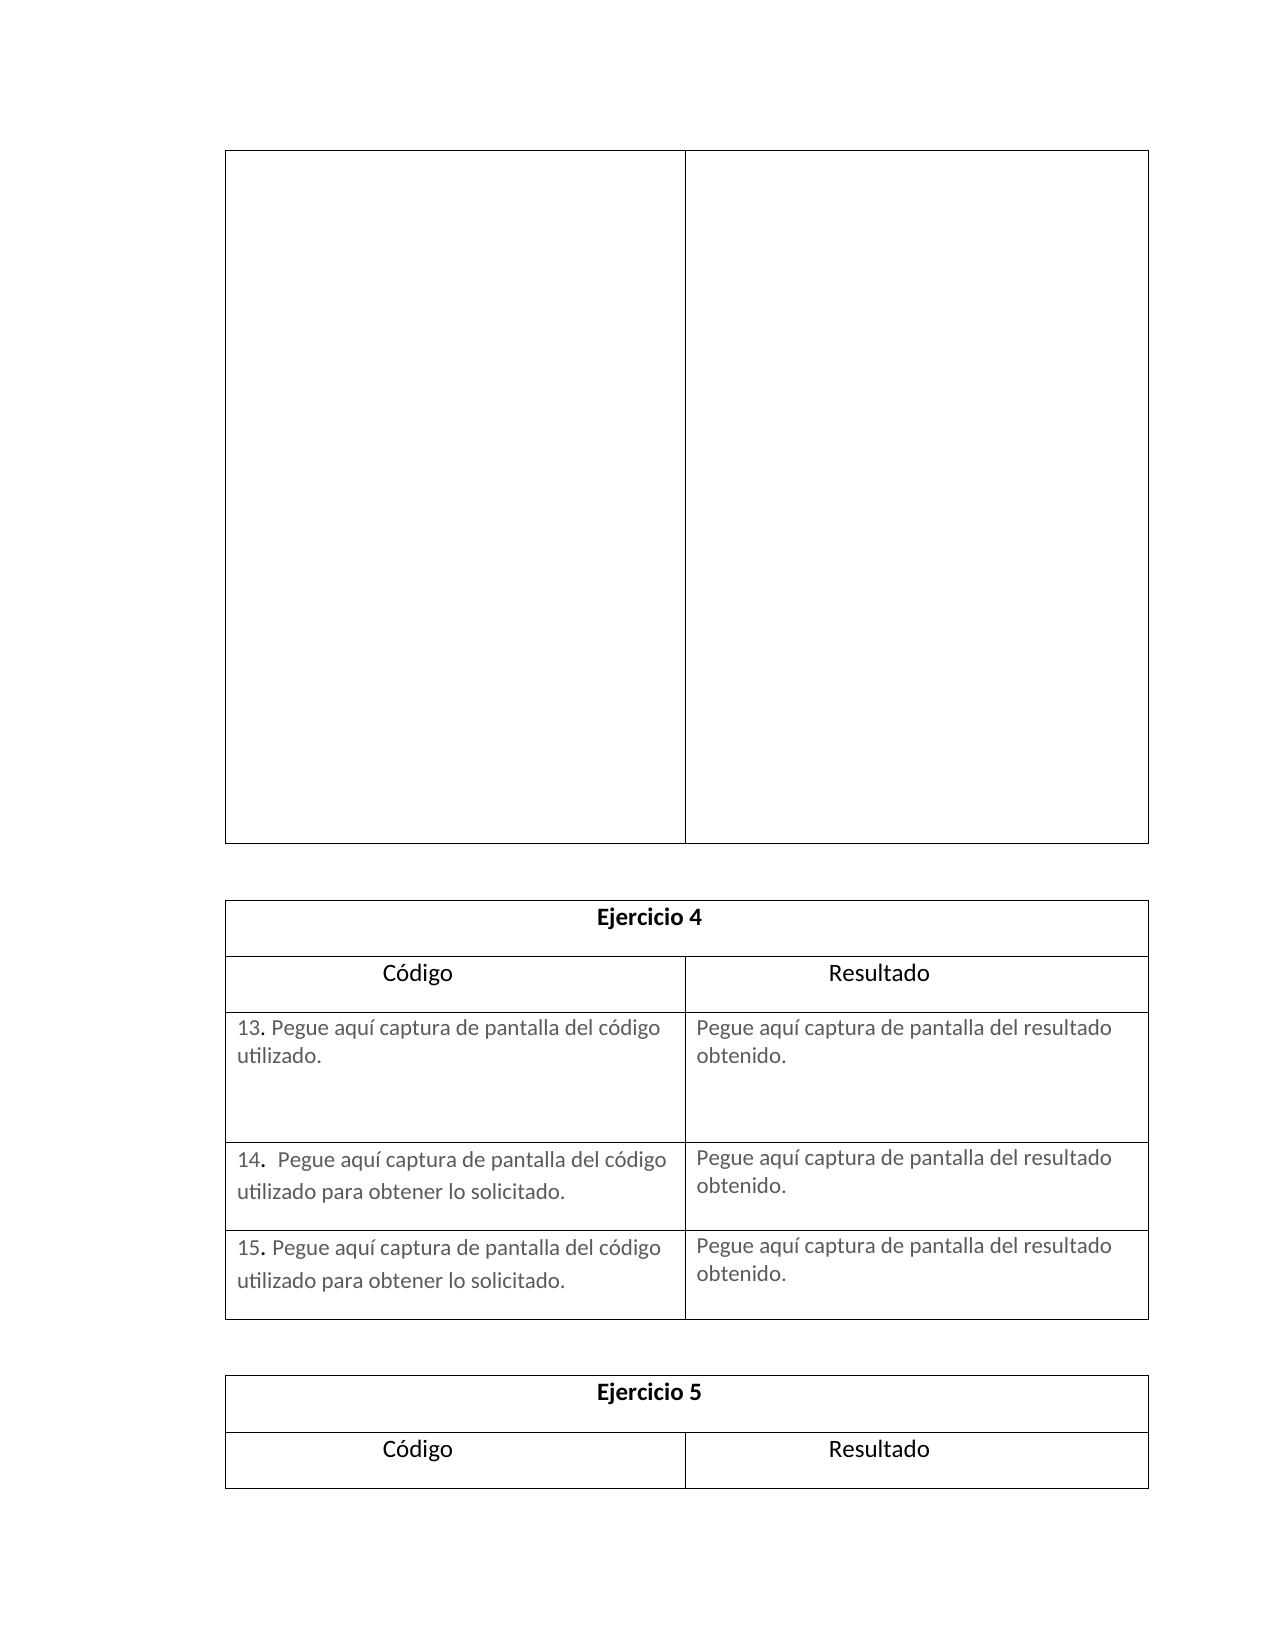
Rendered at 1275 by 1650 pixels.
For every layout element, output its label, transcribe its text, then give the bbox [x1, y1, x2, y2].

table_cell Código [226, 957, 685, 1012]
table_cell Resultado [686, 957, 1148, 1012]
table_cell 13. Pegue aquí captura de pantalla del código utilizado. [226, 1013, 685, 1142]
table_cell Código [226, 1433, 685, 1488]
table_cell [686, 1231, 1148, 1318]
table_header Ejercicio 4 [226, 901, 1148, 956]
table_cell Pegue aquí captura de pantalla del resultado obtenido. [686, 1143, 1148, 1230]
table_cell 14. Pegue aquí captura de pantalla del código utilizado para obtener lo solicitado. [226, 1143, 685, 1230]
table_cell Pegue aquí captura de pantalla del resultado obtenido. [686, 1013, 1148, 1142]
table_cell 15. Pegue aquí captura de pantalla del código utilizado para obtener lo solicitado. [226, 1231, 685, 1318]
table_header Ejercicio 5 [226, 1376, 1148, 1432]
table_cell Resultado [686, 1433, 1148, 1488]
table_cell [686, 151, 1148, 843]
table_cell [226, 151, 685, 843]
